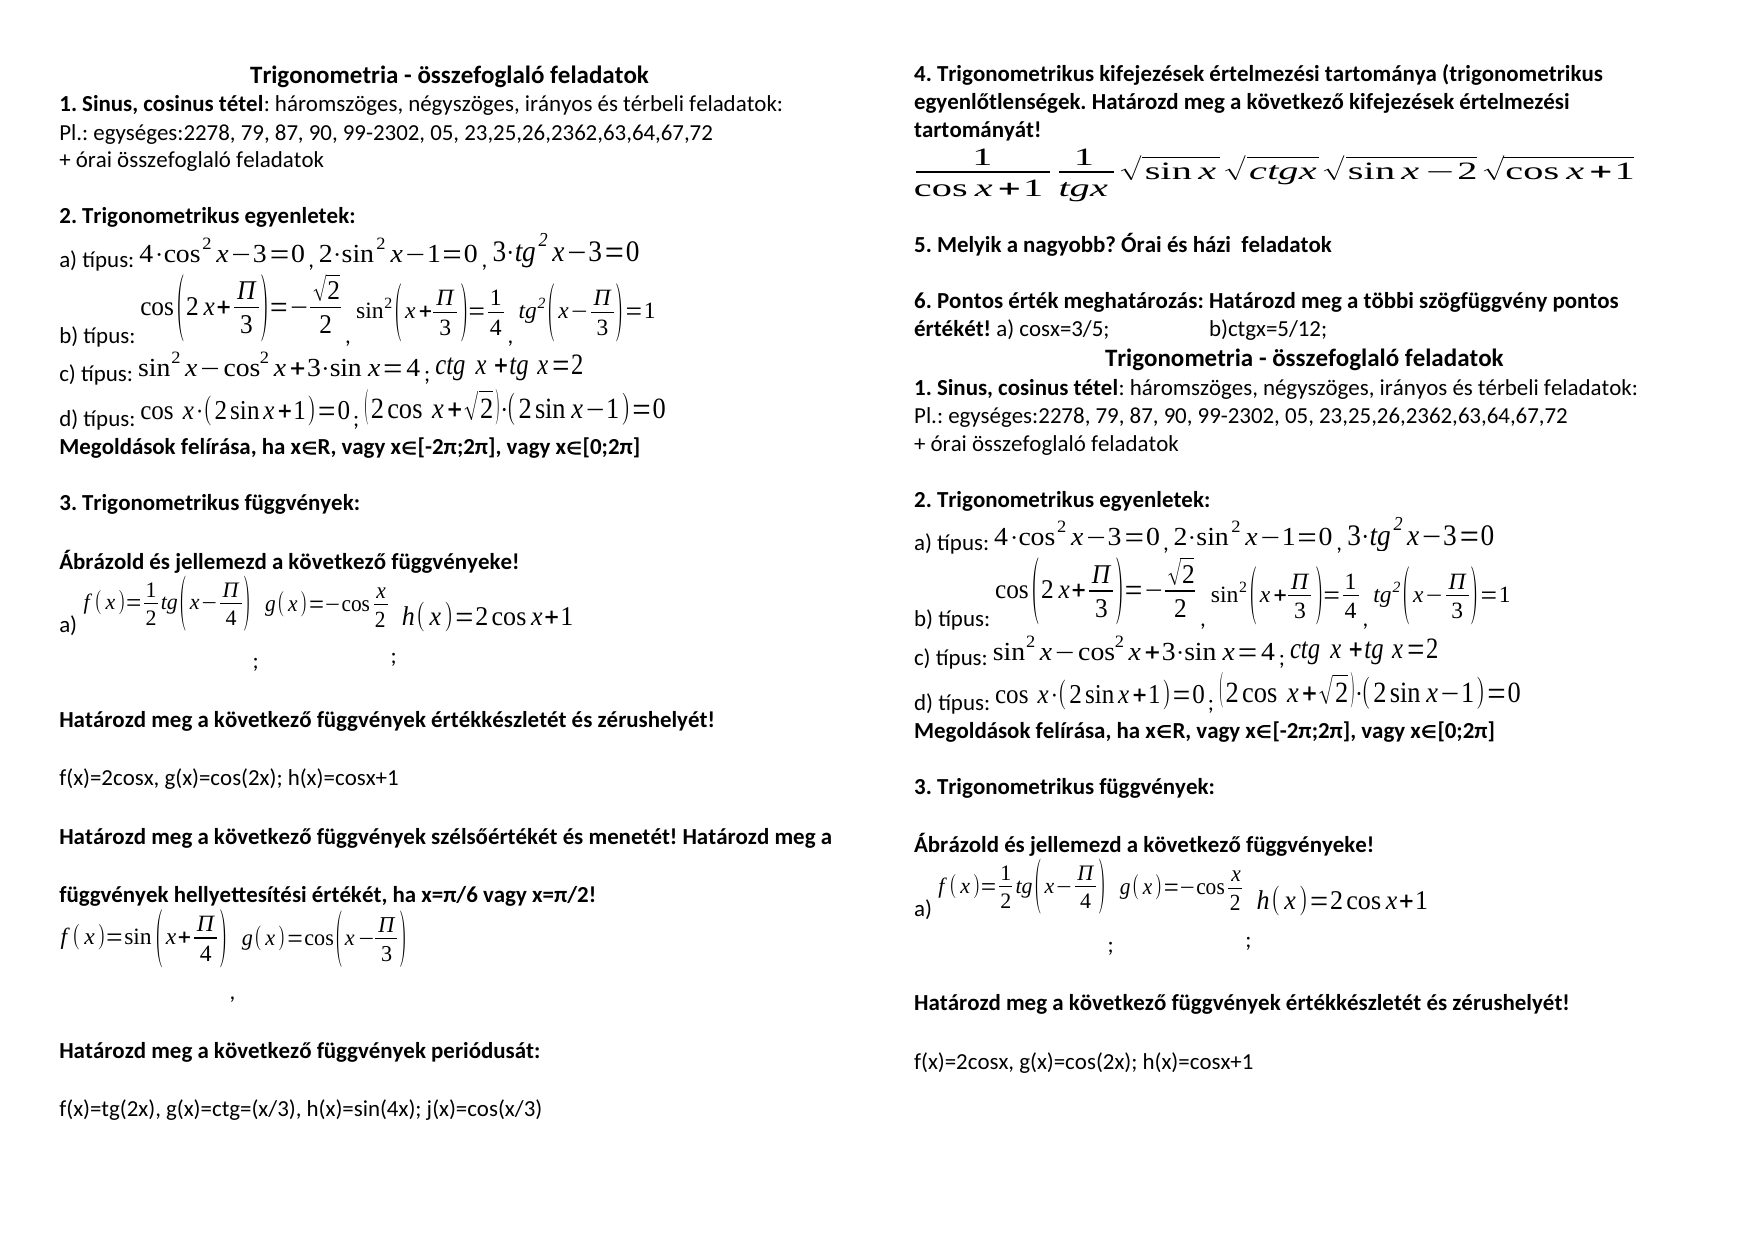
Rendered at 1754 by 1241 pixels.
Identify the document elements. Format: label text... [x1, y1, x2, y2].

text Határozd meg a következő függvények értékkészletét és zérushelyét! f(x)=2cosx, g(x)=cos(2x); h(x)=cosx+1 [59, 674, 840, 791]
text 4. Trigonometrikus kifejezések értelmezési tartománya (trigonometrikus egyenlőtlenségek. Határozd meg a következő kifejezések értelmezési tartományát! [914, 59, 1695, 231]
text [59, 791, 840, 1005]
text d) típus: ; [914, 671, 1695, 716]
text 6. Pontos érték meghatározás: Határozd meg a többi szögfüggvény pontos értékét! a) cosx=3/5; b)ctgx=5/12; [914, 287, 1695, 343]
text d) típus: ; [59, 387, 840, 432]
text 1. Sinus, cosinus tétel: háromszöges, négyszöges, irányos és térbeli feladatok: Pl.: egységes:2278, 79, 87, 90, 99-2302, 05, 23,25,26,2362,63,64,67,72 [914, 373, 1695, 429]
text Trigonometria - összefoglaló feladatok [914, 343, 1695, 373]
text 2. Trigonometrikus egyenletek: a) típus: , , [59, 202, 840, 273]
text Megoldások felírása, ha xR, vagy x[-2π;2π], vagy x[0;2π] [59, 432, 840, 460]
text 5. Melyik a nagyobb? Órai és házi feladatok [914, 231, 1695, 287]
text + órai összefoglaló feladatok [59, 146, 840, 202]
text 3. Trigonometrikus függvények: [59, 488, 840, 516]
text Megoldások felírása, ha xR, vagy x[-2π;2π], vagy x[0;2π] [914, 716, 1695, 744]
text b) típus: , , c) típus: ; [59, 273, 840, 387]
text + órai összefoglaló feladatok [914, 429, 1695, 485]
text 3. Trigonometrikus függvények: [914, 772, 1695, 800]
text Ábrázold és jellemezd a következő függvényeke! a) ; ; [59, 516, 840, 674]
text b) típus: , , c) típus: ; [914, 556, 1695, 671]
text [59, 1005, 840, 1122]
text 2. Trigonometrikus egyenletek: a) típus: , , [914, 485, 1695, 556]
text Trigonometria - összefoglaló feladatok [59, 59, 840, 89]
text Ábrázold és jellemezd a következő függvényeke! a) ; ; [914, 800, 1695, 957]
text Határozd meg a következő függvények értékkészletét és zérushelyét! f(x)=2cosx, g(x)=cos(2x); h(x)=cosx+1 [914, 957, 1695, 1074]
text 1. Sinus, cosinus tétel: háromszöges, négyszöges, irányos és térbeli feladatok: Pl.: egységes:2278, 79, 87, 90, 99-2302, 05, 23,25,26,2362,63,64,67,72 [59, 89, 840, 146]
